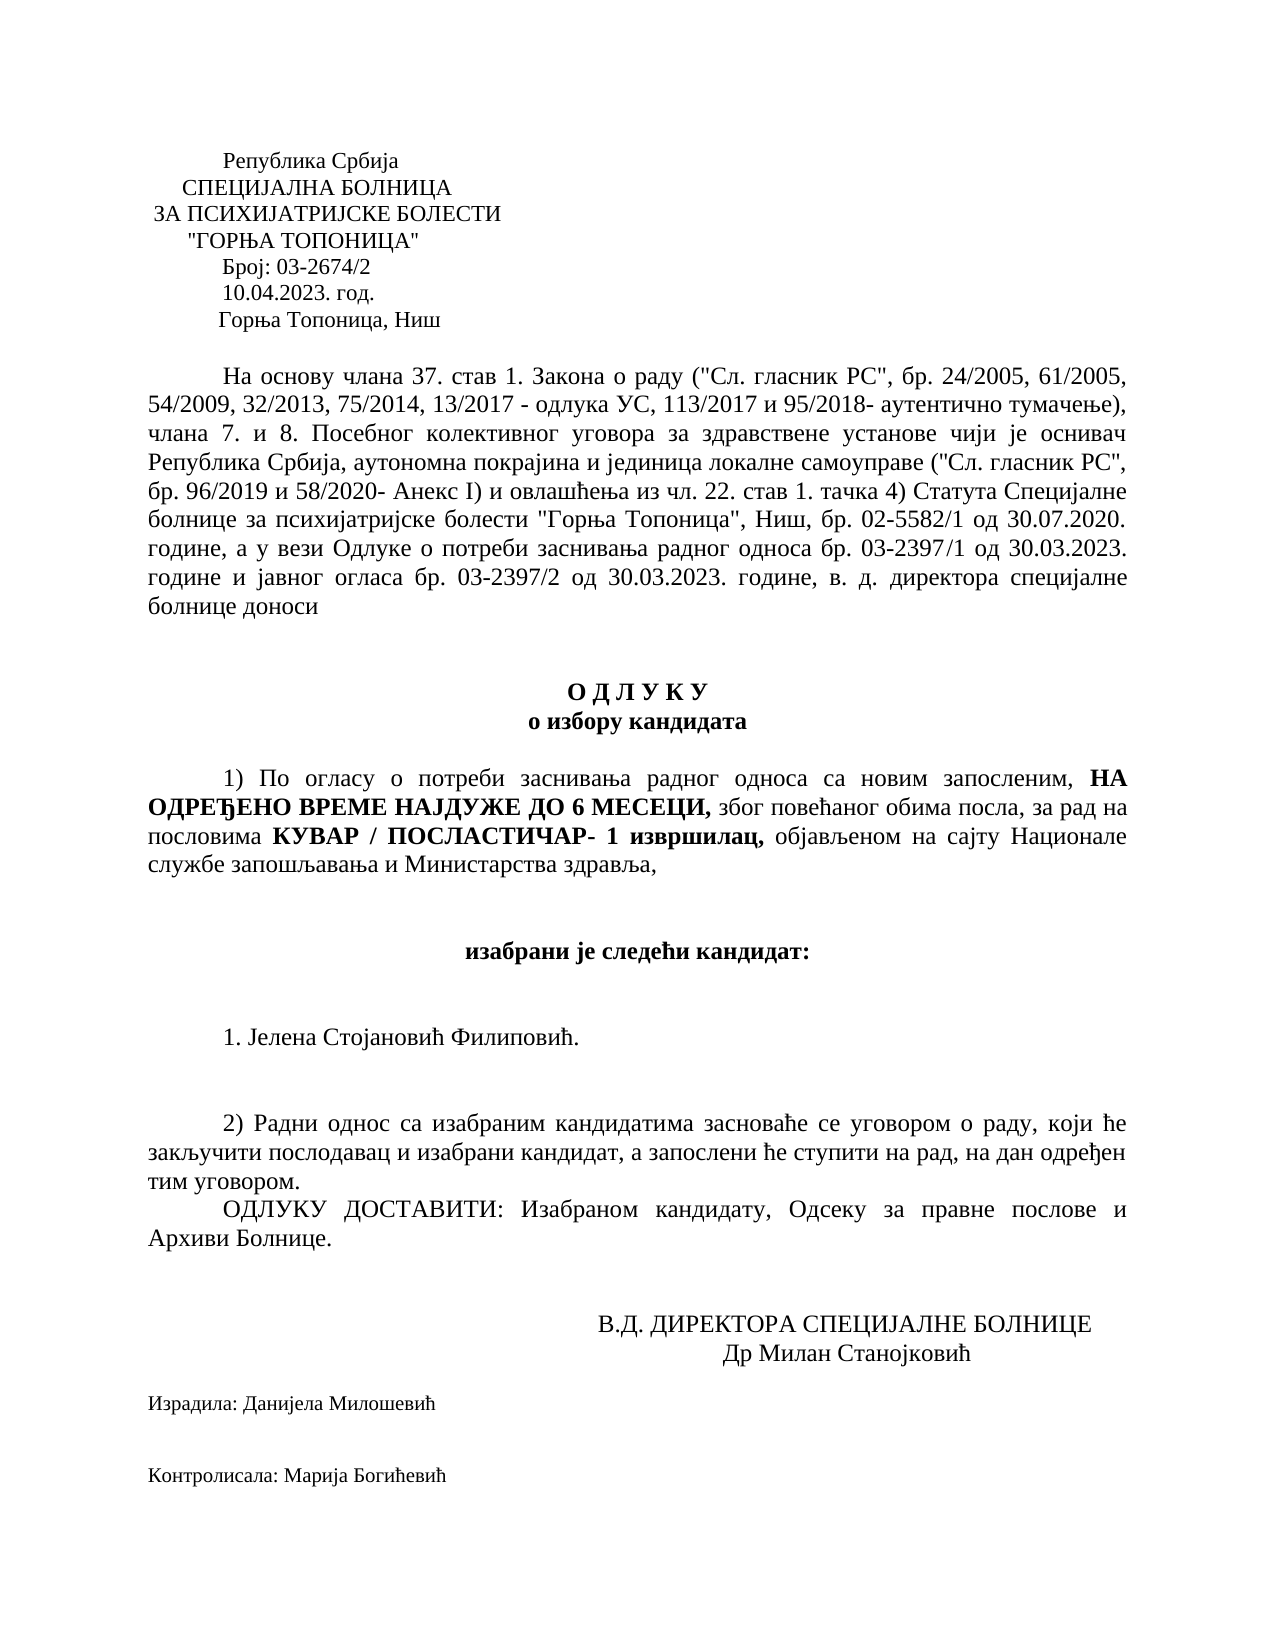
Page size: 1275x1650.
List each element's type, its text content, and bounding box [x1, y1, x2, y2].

text ОДЛУКУ ДОСТАВИТИ: Изабраном кандидату, Одсеку за правне послове и Архиви Болнице. [148, 1194, 1127, 1252]
text 1) По огласу о потреби заснивања радног односа са новим запосленим, НА ОДРЕЂЕНО ВРЕМЕ НАЈДУЖЕ ДО 6 МЕСЕЦИ, због повећаног обима посла, за рад на пословима КУВАР / ПОСЛАСТИЧАР- 1 извршилац, објављеном на сајту Национале службе запошљавања и Министарства здравља, [148, 763, 1127, 878]
text О Д Л У К У [148, 677, 1127, 706]
text 1. Јелена Стојановић Филиповић. [148, 1022, 1127, 1051]
text о избору кандидата [148, 706, 1127, 734]
text ЗА ПСИХИЈАТРИЈСКЕ БОЛЕСТИ [148, 200, 1127, 227]
text Контролисала: Марија Богићевић [148, 1463, 1127, 1487]
text Израдила: Данијела Милошевић [148, 1391, 1127, 1415]
text Горња Топоница, Ниш [148, 306, 1127, 332]
text В.Д. ДИРЕКТОРА СПЕЦИЈАЛНЕ БОЛНИЦЕ [523, 1309, 1127, 1338]
text 10.04.2023. год. [148, 279, 1127, 306]
text 2) Радни однос са изабраним кандидатима засноваће се уговором о раду, који ће закључити послодавац и изабрани кандидат, а запослени ће ступити на рад, на дан одређен тим уговором. [148, 1108, 1127, 1194]
text Број: 03-2674/2 [148, 253, 1127, 279]
text ''ГОРЊА ТОПОНИЦА'' [148, 227, 1127, 253]
text Република Србија [148, 148, 1127, 174]
text Др Милан Станојковић [148, 1338, 1127, 1367]
text СПЕЦИЈАЛНА БОЛНИЦА [148, 174, 1127, 200]
text изабрани је следећи кандидат: [148, 936, 1127, 964]
text На основу члана 37. став 1. Закона о раду ("Сл. гласник РС", бр. 24/2005, 61/2005, 54/2009, 32/2013, 75/2014, 13/2017 - одлука УС, 113/2017 и 95/2018- аутентично тумачење), члана 7. и 8. Посебног колективног уговора за здравствене установе чији је оснивач Република Србија, аутономна покрајина и јединица локалне самоуправе (''Сл. гласник РС'', бр. 96/2019 и 58/2020- Анекс I) и овлашћења из чл. 22. став 1. тачка 4) Статута Специјалне болнице за психијатријске болести "Горња Топоница", Ниш, бр. 02-5582/1 од 30.07.2020. године, а у вези Одлуке о потреби заснивања радног односа бр. 03-2397/1 од 30.03.2023. године и јавног огласа бр. 03-2397/2 од 30.03.2023. године, в. д. директора специјалне болнице доноси [148, 361, 1127, 619]
